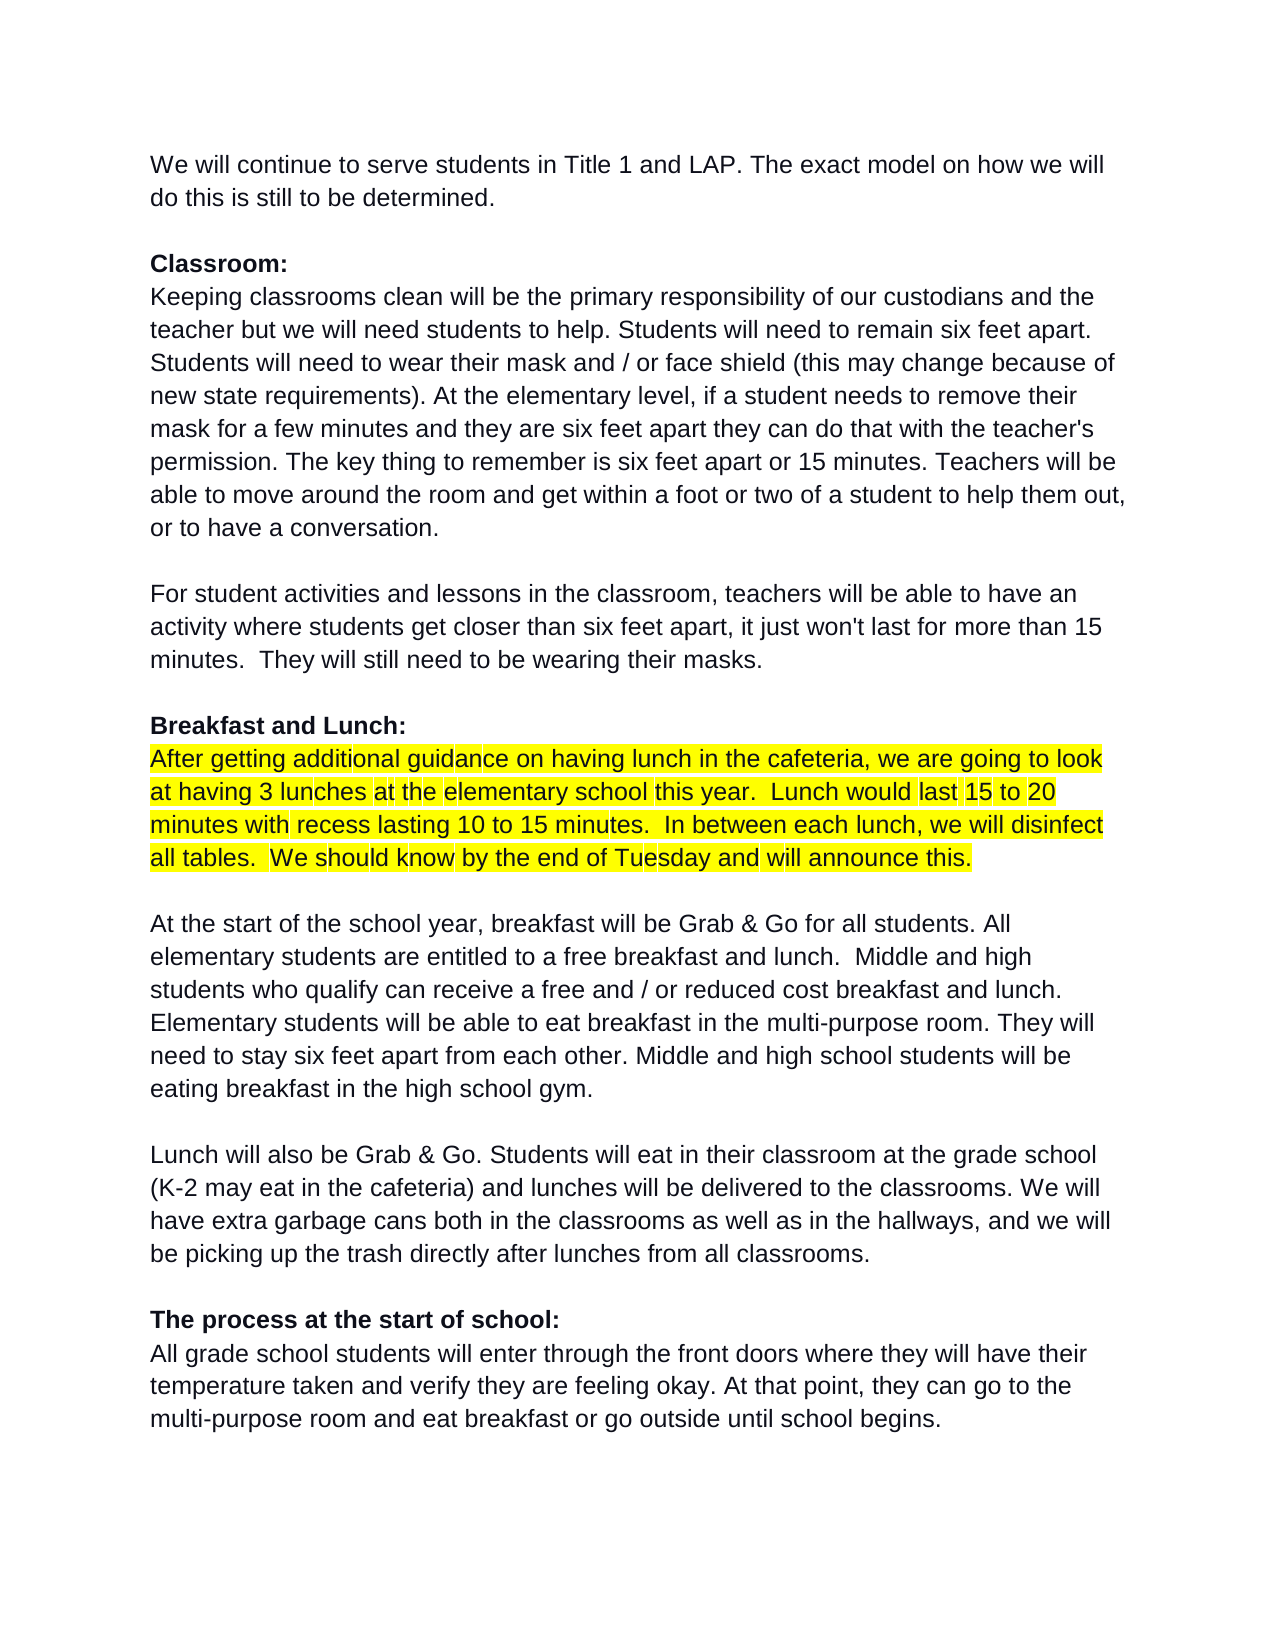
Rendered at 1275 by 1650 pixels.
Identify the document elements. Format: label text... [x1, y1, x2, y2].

text Breakfast and Lunch: [150, 711, 1133, 739]
text At the start of the school year, breakfast will be Grab & Go for all students. All elementary students are entitled to a free breakfast and lunch. Middle and high students who qualify can receive a free and / or reduced cost breakfast and lunch. Elementary students will be able to eat breakfast in the multi-purpose room. They will need to stay six feet apart from each other. Middle and high school students will be eating breakfast in the high school gym. [150, 909, 1096, 1103]
text All grade school students will enter through the front doors where they will have their temperature taken and verify they are feeling okay. At that point, they can go to the multi-purpose room and eat breakfast or go outside until school begins. [150, 1338, 1088, 1433]
text Classroom: [150, 248, 1133, 277]
text Lunch will also be Grab & Go. Students will eat in their classroom at the grade school (K-2 may eat in the cafeteria) and lunches will be delivered to the classrooms. We will have extra garbage cans both in the classrooms as well as in the hallways, and we will be picking up the trash directly after lunches from all classrooms. [150, 1140, 1112, 1268]
text For student activities and lessons in the classroom, teachers will be able to have an activity where students get closer than six feet apart, it just won't last for more than 15 minutes. They will still need to be wearing their masks. [150, 579, 1104, 673]
text After getting additional guidance on having lunch in the cafeteria, we are going to look at having 3 lunches at the elementary school this year. Lunch would last 15 to 20 minutes with recess lasting 10 to 15 minutes. In between each lunch, we will disinfect all tables. We should know by the end of Tuesday and will announce this. [150, 744, 1104, 872]
text The process at the start of school: [150, 1305, 1133, 1334]
text Keeping classrooms clean will be the primary responsibility of our custodians and the teacher but we will need students to help. Students will need to remain six feet apart. Students will need to wear their mask and / or face shield (this may change because of new state requirements). At the elementary level, if a student needs to remove their mask for a few minutes and they are six feet apart they can do that with the teacher's permission. The key thing to remember is six feet apart or 15 minutes. Teachers will be able to move around the room and get within a foot or two of a student to help them out, or to have a conversation. [150, 282, 1126, 541]
text We will continue to serve students in Title 1 and LAP. The exact model on how we will do this is still to be determined. [150, 150, 1104, 211]
